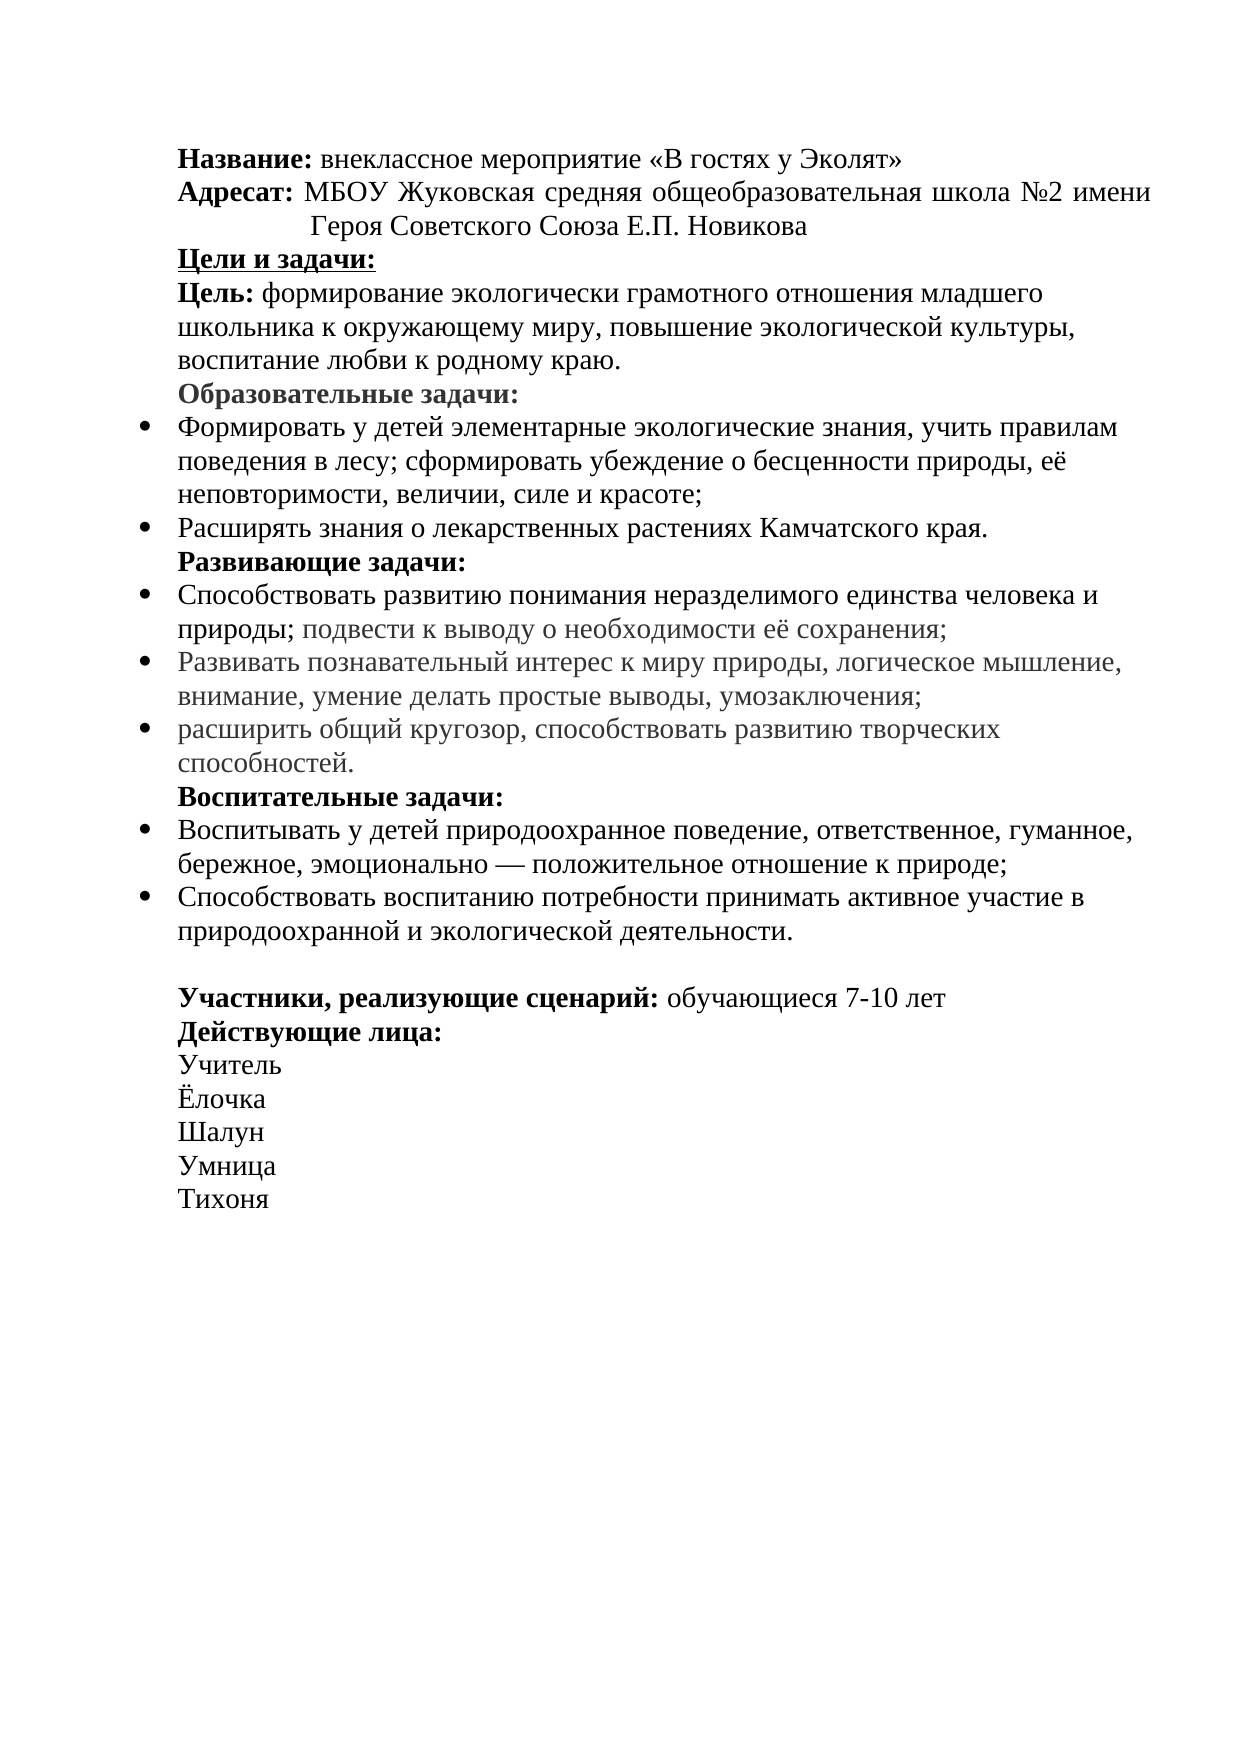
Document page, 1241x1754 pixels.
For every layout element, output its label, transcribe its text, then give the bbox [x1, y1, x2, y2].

list Расширять знания о лекарственных растениях Камчатского края. [140, 510, 1152, 544]
text Развивающие задачи: [177, 544, 1152, 577]
text Цели и задачи: [177, 242, 1152, 275]
list Способствовать воспитанию потребности принимать активное участие в природоохранной и экологической деятельности. [140, 879, 1152, 947]
text Тихоня [177, 1181, 1152, 1215]
text Название: внеклассное мероприятие «В гостях у Эколят» [177, 141, 1152, 174]
list Развивать познавательный интерес к миру природы, логическое мышление, внимание, умение делать простые выводы, умозаключения; [140, 644, 1152, 712]
list Способствовать развитию понимания неразделимого единства человека и природы; подвести к выводу о необходимости её сохранения; [140, 577, 1152, 644]
text Образовательные задачи: [177, 376, 1152, 409]
text Ёлочка [177, 1081, 1152, 1114]
list расширить общий кругозор, способствовать развитию творческих способностей. [140, 712, 1152, 779]
text Умница [177, 1148, 1152, 1181]
text Действующие лица: [177, 1014, 1152, 1047]
list Воспитывать у детей природоохранное поведение, ответственное, гуманное, бережное, эмоционально — положительное отношение к природе; [140, 812, 1152, 879]
text Учитель [177, 1047, 1152, 1081]
list Формировать у детей элементарные экологические знания, учить правилам поведения в лесу; сформировать убеждение о бесценности природы, её неповторимости, величии, силе и красоте; [140, 409, 1152, 510]
text Участники, реализующие сценарий: обучающиеся 7-10 лет [177, 980, 1152, 1014]
text Адресат: МБОУ Жуковская средняя общеобразовательная школа №2 имени Героя Советского Союза Е.П. Новикова [177, 174, 1152, 242]
text Цель: формирование экологически грамотного отношения младшего школьника к окружающему миру, повышение экологической культуры, воспитание любви к родному краю. [177, 275, 1152, 376]
text Воспитательные задачи: [177, 779, 1152, 812]
text Шалун [177, 1114, 1152, 1148]
